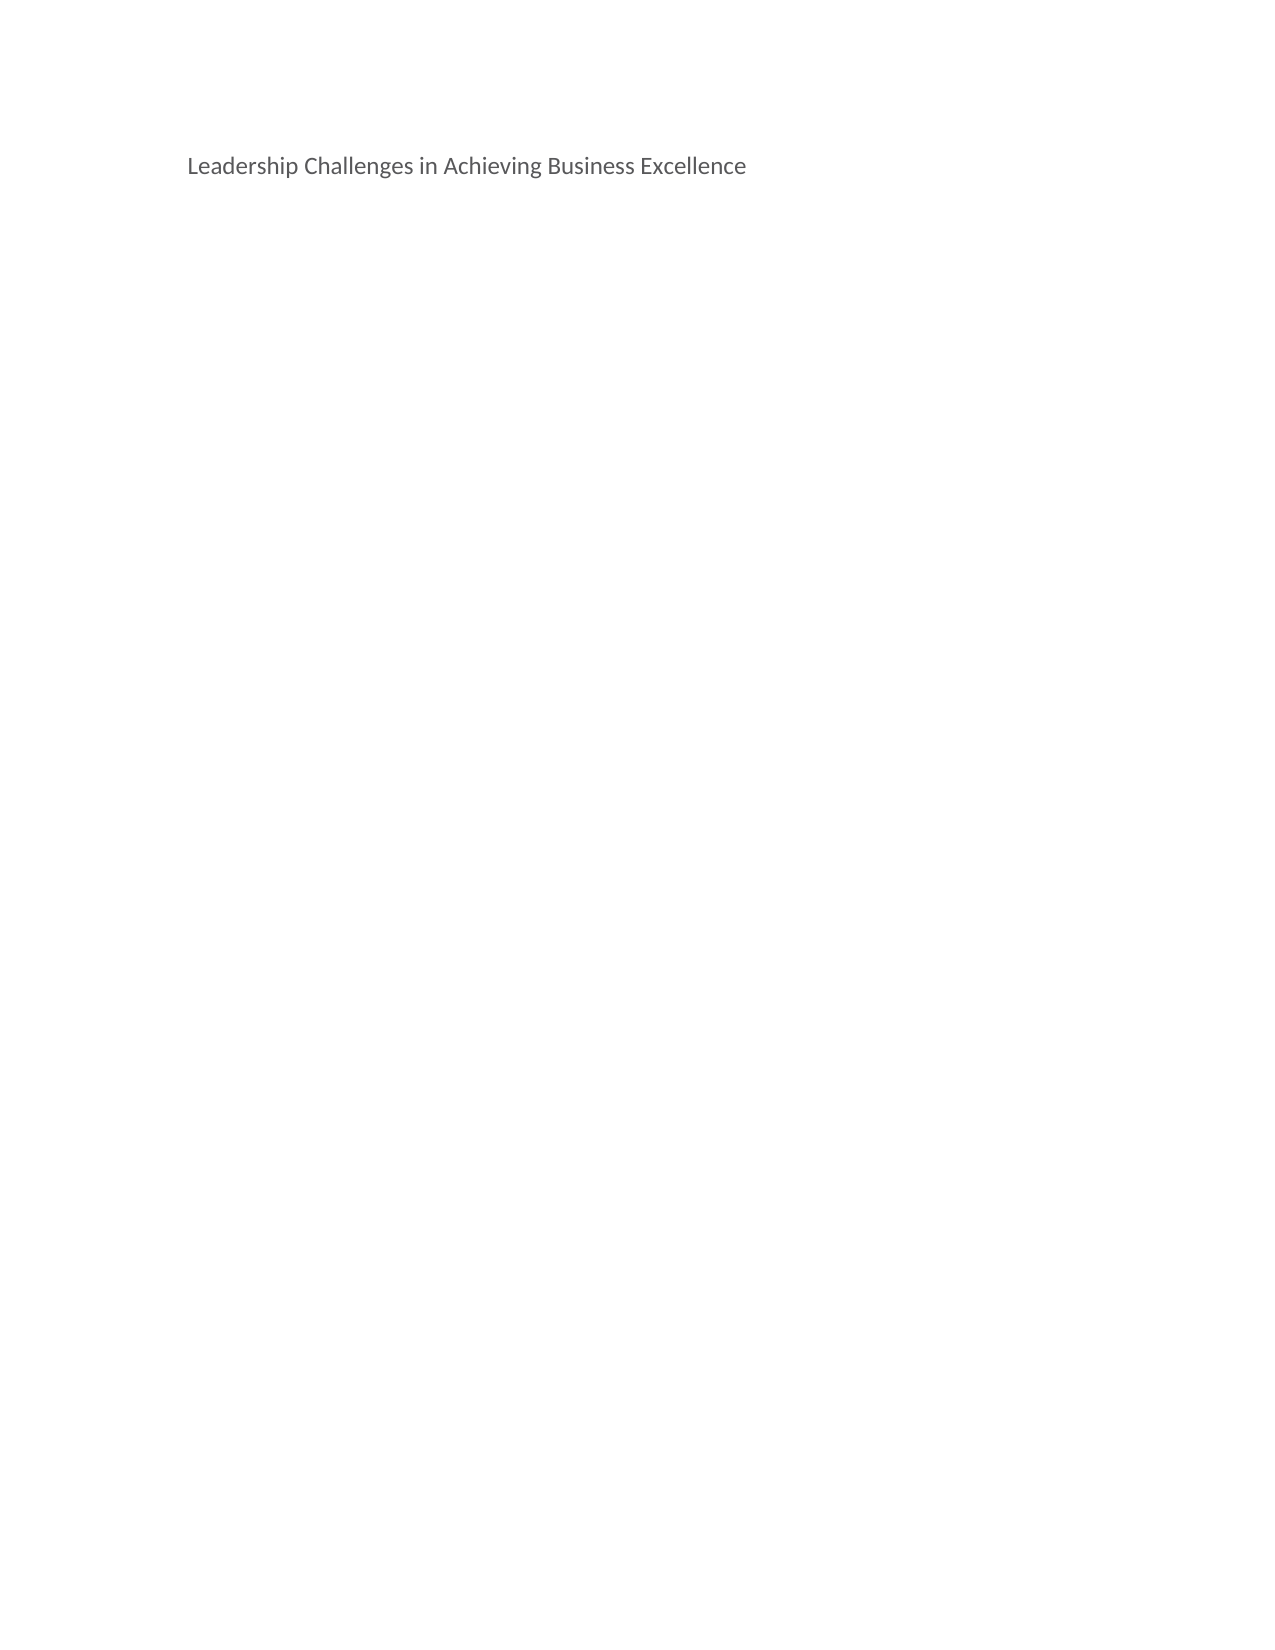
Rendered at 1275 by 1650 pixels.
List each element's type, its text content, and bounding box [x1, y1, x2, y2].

text Leadership Challenges in Achieving Business Excellence [187, 150, 1087, 181]
